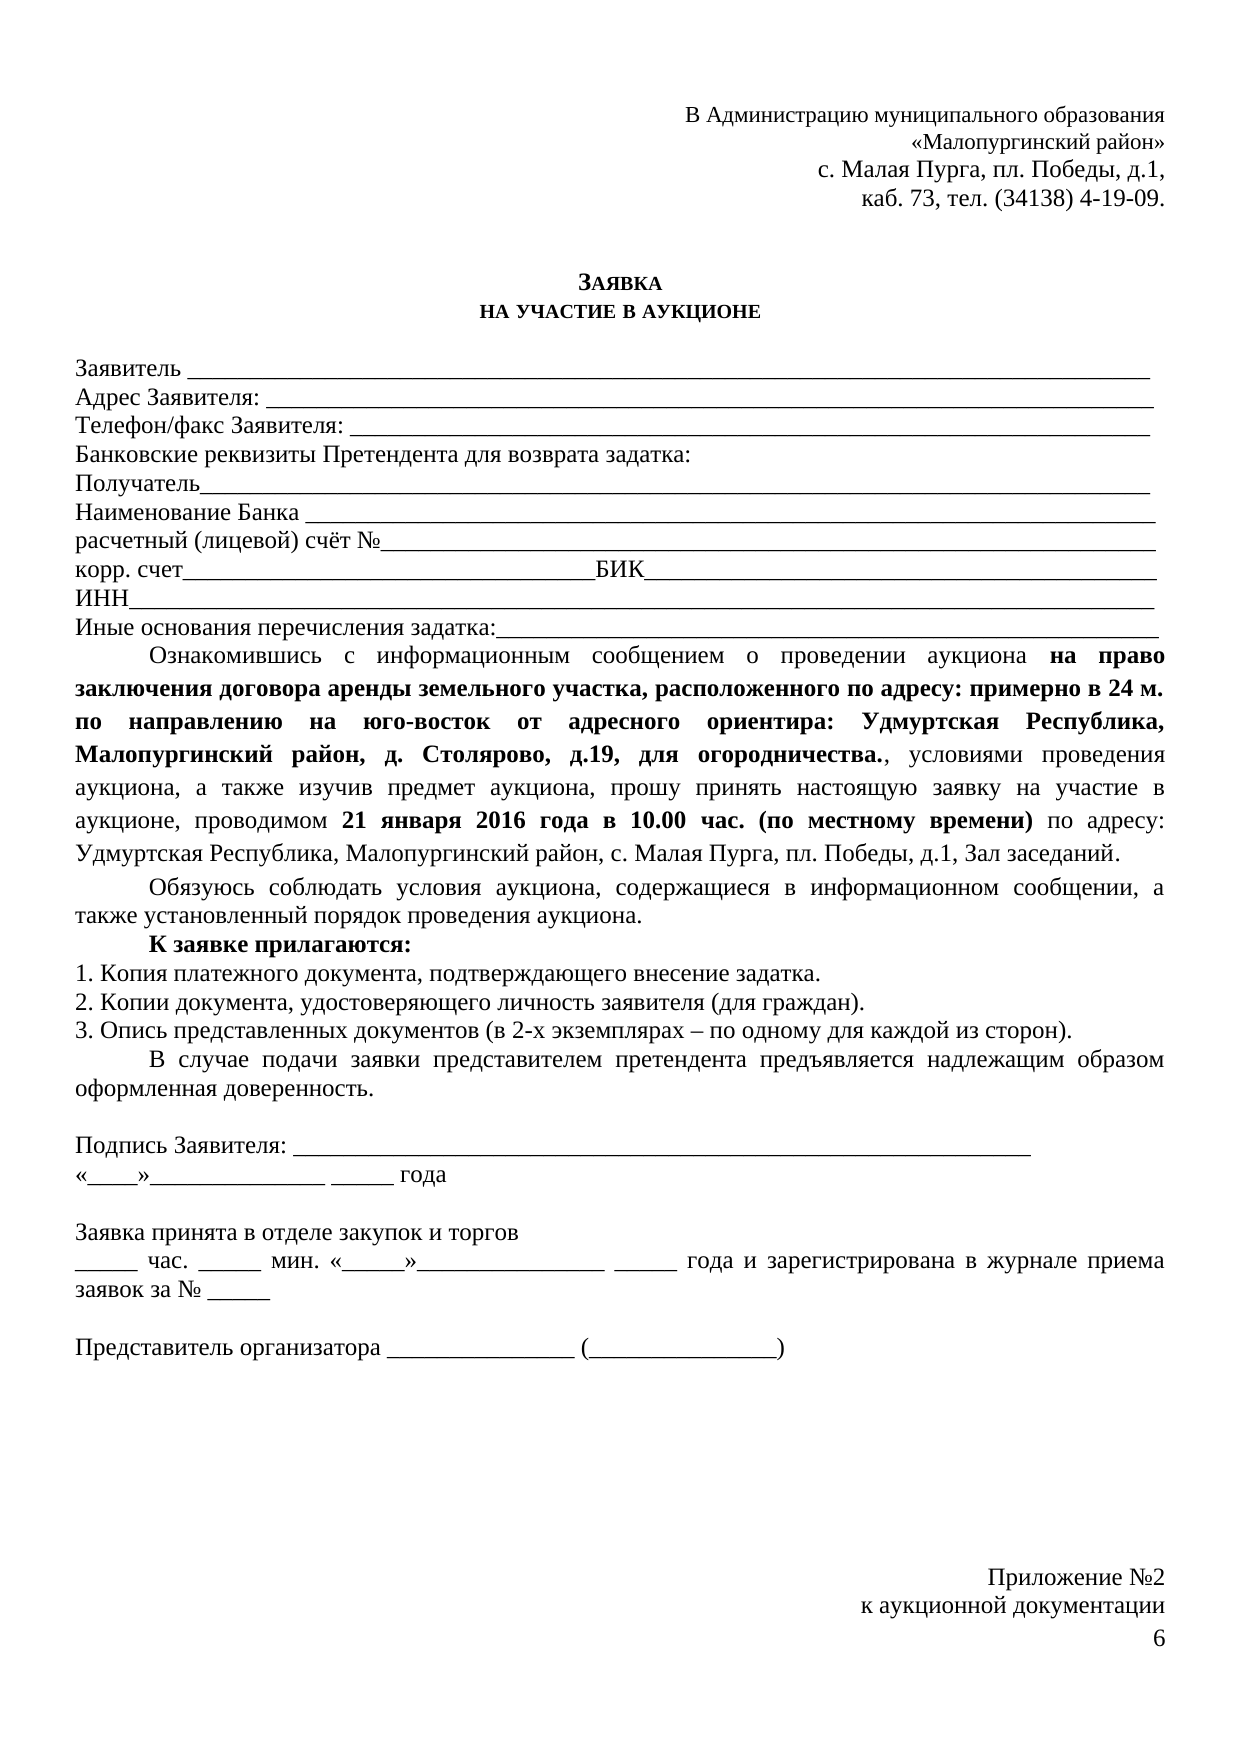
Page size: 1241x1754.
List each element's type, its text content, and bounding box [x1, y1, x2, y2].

text Заявка принята в отделе закупок и торгов [75, 1217, 1165, 1245]
text на участие в аукционе [75, 295, 1165, 324]
text расчетный (лицевой) счёт №______________________________________________________________ [75, 525, 1165, 554]
text _____ час. _____ мин. «_____»_______________ _____ года и зарегистрирована в журнале приема заявок за № _____ [75, 1245, 1165, 1303]
text Представитель организатора _______________ (_______________) [75, 1332, 1165, 1360]
text 1. Копия платежного документа, подтверждающего внесение задатка. [75, 958, 1165, 987]
text В Администрацию муниципального образования [75, 101, 1165, 128]
text Заявитель _____________________________________________________________________________ [75, 353, 1165, 382]
text ИНН__________________________________________________________________________________ [75, 583, 1165, 612]
text корр. счет_________________________________БИК_________________________________________ [75, 554, 1165, 583]
text Адрес Заявителя: _______________________________________________________________________ [75, 382, 1165, 410]
text Обязуюсь соблюдать условия аукциона, содержащиеся в информационном сообщении, а также установленный порядок проведения аукциона. [75, 872, 1165, 929]
text каб. 73, тел. (34138) 4-19-09. [75, 183, 1165, 212]
text Наименование Банка ____________________________________________________________________ [75, 497, 1165, 525]
text Приложение №2 [75, 1562, 1165, 1590]
text Иные основания перечисления задатка:_____________________________________________________ [75, 612, 1165, 640]
text К заявке прилагаются: [75, 929, 1165, 958]
text Заявка [75, 267, 1165, 295]
text В случае подачи заявки представителем претендента предъявляется надлежащим образом оформленная доверенность. [75, 1044, 1165, 1102]
text Банковские реквизиты Претендента для возврата задатка: Получатель____________________________________________________________________________ [75, 439, 1165, 497]
text Подпись Заявителя: ___________________________________________________________ [75, 1130, 1165, 1159]
text Телефон/факс Заявителя: ________________________________________________________________ [75, 410, 1165, 439]
text Ознакомившись с информационным сообщением о проведении аукциона на право заключения договора аренды земельного участка, расположенного по адресу: примерно в 24 м. по направлению на юго-восток от адресного ориентира: Удмуртская Республика, Малопургинский район, д. Столярово, д.19, для огородничества., сусловиями проведения аукциона, а также изучив предмет аукциона, прошу принять настоящую заявку на участие в аукционе, проводимом 21 января 2016 года в 10.00 час. (по местному времени) по адресу: Удмуртская Республика, Малопургинский район, с. Малая Пурга, пл. Победы, д.1, Зал заседаний. [75, 640, 1165, 867]
text к аукционной документации [75, 1590, 1165, 1619]
text 2. Копии документа, удостоверяющего личность заявителя (для граждан). [75, 987, 1165, 1015]
text «____»______________ _____ года [75, 1159, 1165, 1188]
text с. Малая Пурга, пл. Победы, д.1, [75, 154, 1165, 183]
text 3. Опись представленных документов (в 2-х экземплярах – по одному для каждой из сторон). [75, 1015, 1165, 1044]
text «Малопургинский район» [75, 128, 1165, 154]
